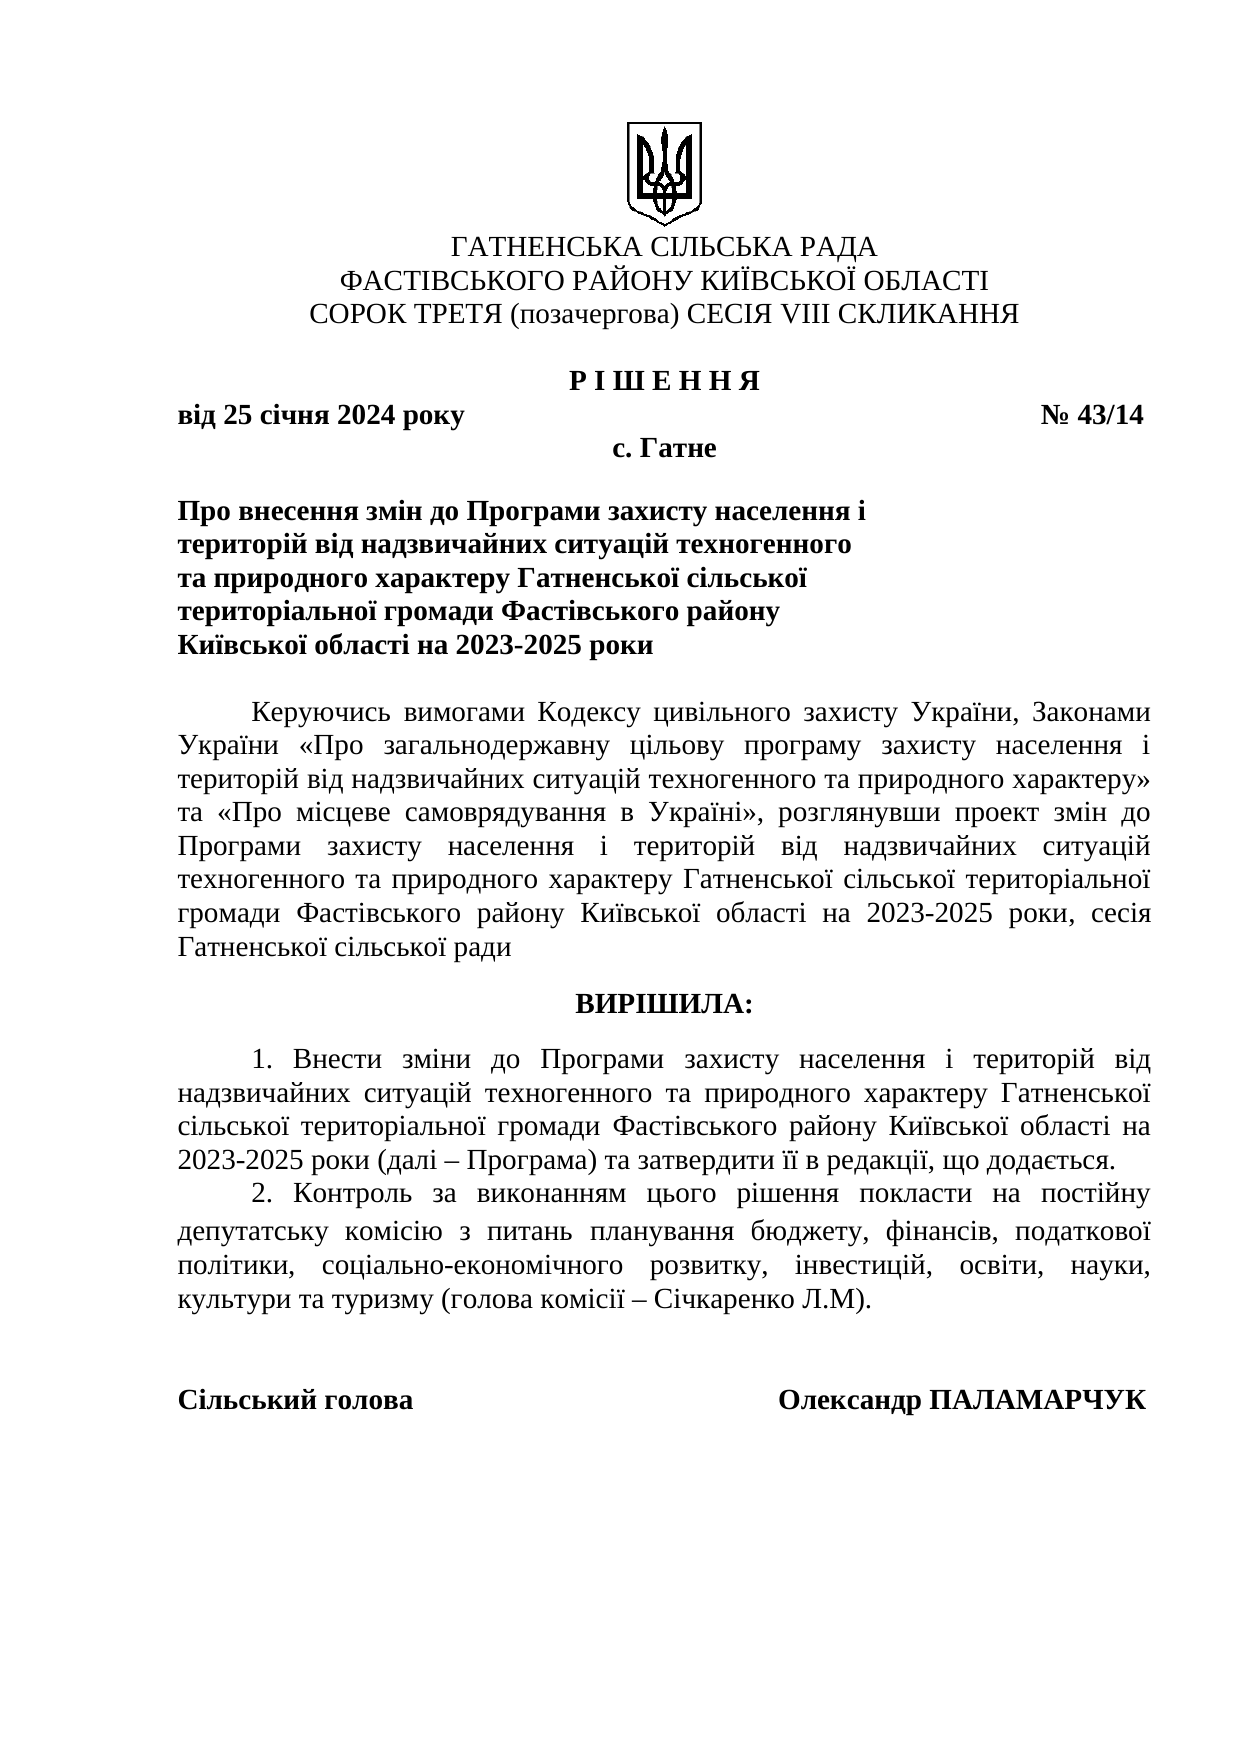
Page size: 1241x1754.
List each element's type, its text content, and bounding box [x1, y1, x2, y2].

text с. Гатне [177, 430, 1152, 464]
text 1. Внести зміни до Програми захисту населення і територій від надзвичайних ситуацій техногенного та природного характеру Гатненської сільської територіальної громади Фастівського району Київської області на 2023-2025 роки (далі – Програма) та затвердити її в редакції, що додається. [177, 1041, 1152, 1176]
text Керуючись вимогами Кодексу цивільного захисту України, Законами України «Про загальнодержавну цільову програму захисту населення і територій від надзвичайних ситуацій техногенного та природного характеру» та «Про місцеве самоврядування в Україні», розглянувши проект змін до Програми захисту населення і територій від надзвичайних ситуацій техногенного та природного характеру Гатненської сільської територіальної громади Фастівського району Київської області на 2023-2025 роки, сесія Гатненської сільської ради [177, 694, 1152, 962]
text ФАСТІВСЬКОГО РАЙОНУ КИЇВСЬКОЇ ОБЛАСТІ [177, 263, 1152, 296]
text Сільський голова Олександр ПАЛАМАРЧУК [177, 1382, 1152, 1416]
text Про внесення змін до Програми захисту населення і територій від надзвичайних ситуацій техногенного та природного характеру Гатненської сільської територіальної громади Фастівського району Київської області на 2023-2025 роки [177, 493, 871, 660]
text ВИРІШИЛА: [177, 986, 1152, 1020]
text 2. Контроль за виконанням цього рішення покласти на постійну депутатську комісію з питань планування бюджету, фінансів, податкової політики, соціально-економічного розвитку, інвестицій, освіти, науки, культури та туризму (голова комісії – Січкаренко Л.М). [177, 1176, 1152, 1314]
text ГАТНЕНСЬКА СІЛЬСЬКА РАДА [177, 229, 1152, 263]
text від 25 січня 2024 року № 43/14 [177, 397, 1152, 430]
text Р І Ш Е Н Н Я [177, 363, 1152, 397]
text СОРОК ТРЕТЯ (позачергова) СЕСІЯ VIII СКЛИКАННЯ [177, 296, 1152, 330]
